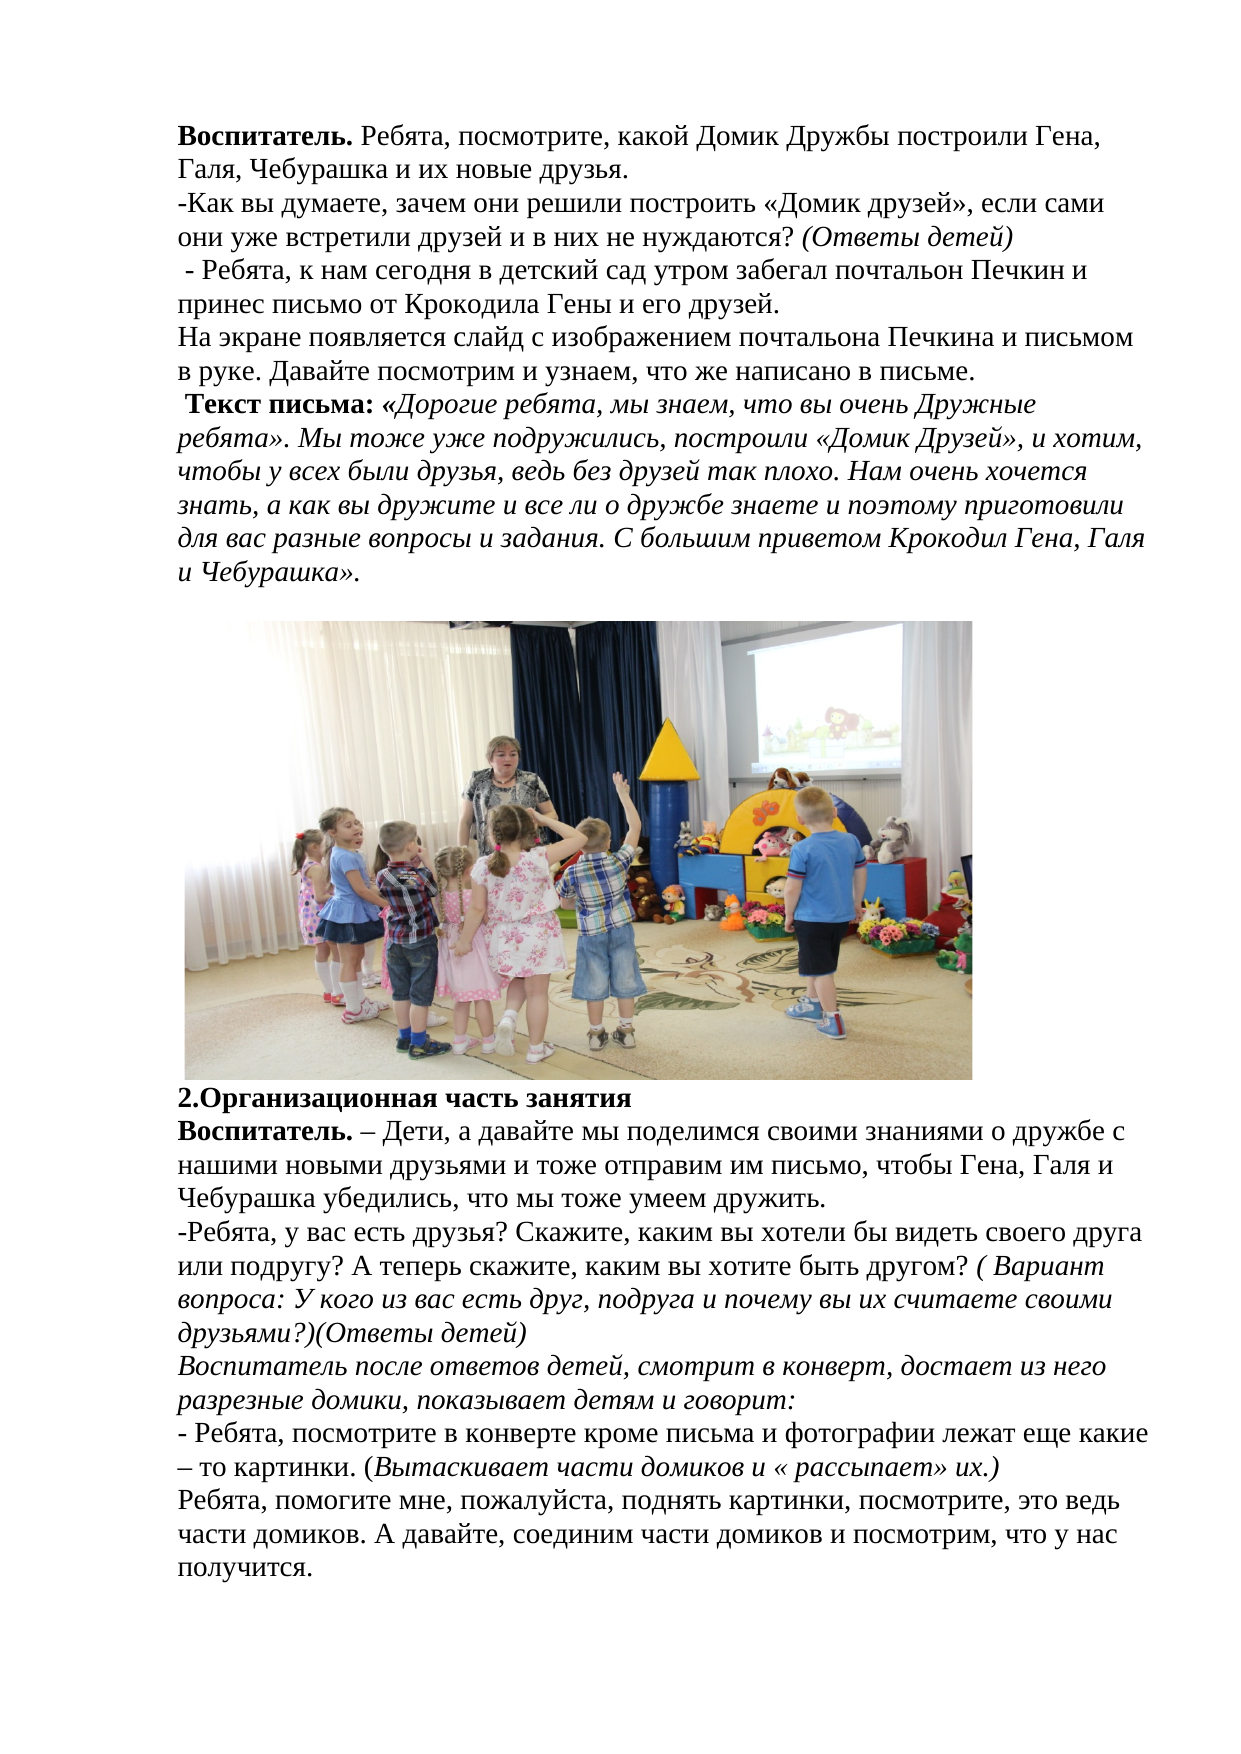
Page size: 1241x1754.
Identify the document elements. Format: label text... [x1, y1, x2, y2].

picture [184, 621, 973, 1080]
text -Ребята, у вас есть друзья? Скажите, каким вы хотели бы видеть своего друга или подругу? А теперь скажите, каким вы хотите быть другом? ( Вариант вопроса: У кого из вас есть друг, подруга и почему вы их считаете своими друзьями?)(Ответы детей) [177, 1214, 1152, 1348]
text - Ребята, посмотрите в конверте кроме письма и фотографии лежат еще какие – то картинки. (Вытаскивает части домиков и « рассыпает» их.) [177, 1415, 1152, 1482]
text -Как вы думаете, зачем они решили построить «Домик друзей», если сами они уже встретили друзей и в них не нуждаются? (Ответы детей) [177, 185, 1152, 252]
text - Ребята, к нам сегодня в детский сад утром забегал почтальон Печкин и принес письмо от Крокодила Гены и его друзей. [177, 252, 1152, 319]
text Воспитатель. Ребята, посмотрите, какой Домик Дружбы построили Гена, Галя, Чебурашка и их новые друзья. [177, 118, 1152, 185]
text 2.Организационная часть занятия [177, 1080, 1152, 1113]
text Текст письма: «Дорогие ребята, мы знаем, что вы очень Дружные ребята». Мы тоже уже подружились, построили «Домик Друзей», и хотим, чтобы у всех были друзья, ведь без друзей так плохо. Нам очень хочется знать, а как вы дружите и все ли о дружбе знаете и поэтому приготовили для вас разные вопросы и задания. С большим приветом Крокодил Гена, Галя и Чебурашка». [177, 386, 1152, 588]
text Воспитатель после ответов детей, смотрит в конверт, достает из него разрезные домики, показывает детям и говорит: [177, 1348, 1152, 1415]
text Воспитатель. – Дети, а давайте мы поделимся своими знаниями о дружбе с нашими новыми друзьями и тоже отправим им письмо, чтобы Гена, Галя и Чебурашка убедились, что мы тоже умеем дружить. [177, 1113, 1152, 1214]
text Ребята, помогите мне, пожалуйста, поднять картинки, посмотрите, это ведь части домиков. А давайте, соединим части домиков и посмотрим, что у нас получится. [177, 1482, 1152, 1583]
text На экране появляется слайд с изображением почтальона Печкина и письмом [177, 319, 1152, 353]
text в руке. Давайте посмотрим и узнаем, что же написано в письме. [177, 353, 1152, 386]
